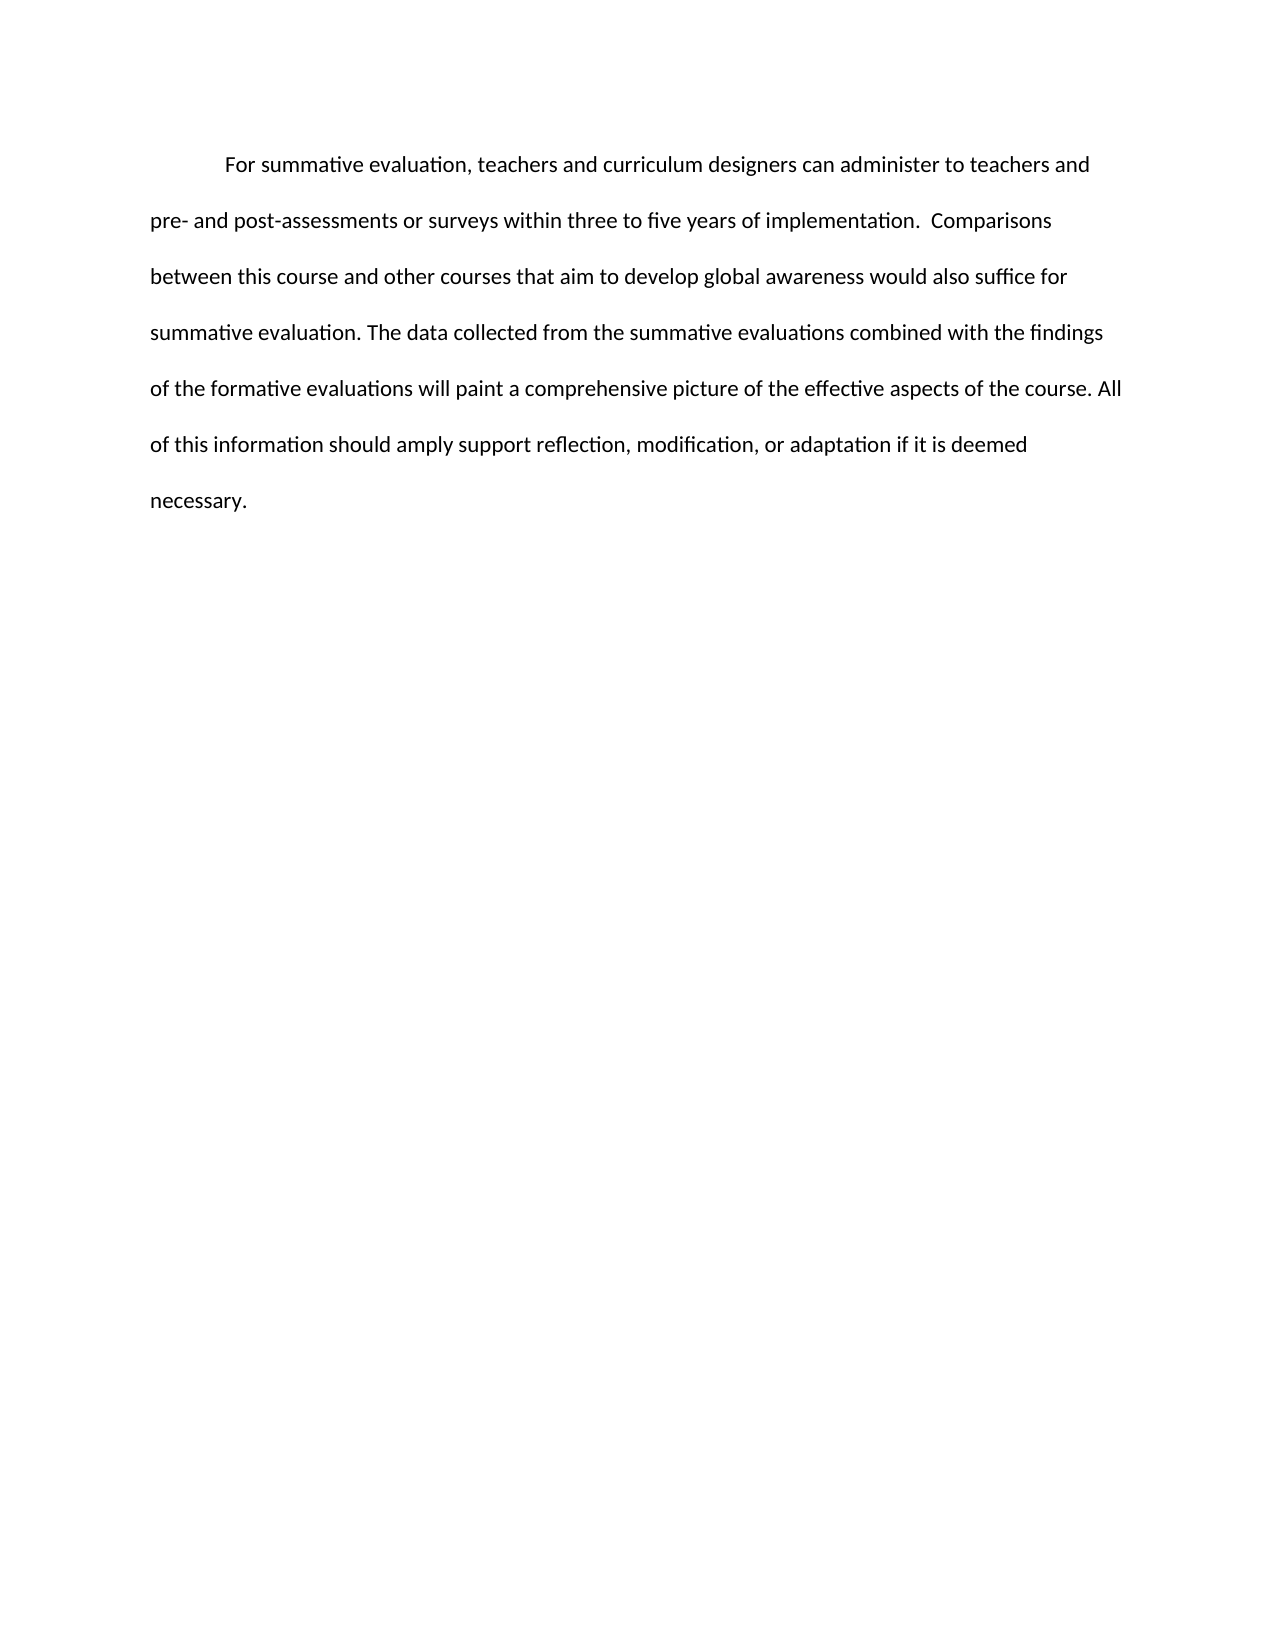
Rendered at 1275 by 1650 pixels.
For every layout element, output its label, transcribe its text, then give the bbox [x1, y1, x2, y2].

text For summative evaluation, teachers and curriculum designers can administer to teachers and pre- and post-assessments or surveys within three to five years of implementation. Comparisons between this course and other courses that aim to develop global awareness would also suffice for summative evaluation. The data collected from the summative evaluations combined with the findings of the formative evaluations will paint a comprehensive picture of the effective aspects of the course. All of this information should amply support reflection, modification, or adaptation if it is deemed necessary. [150, 150, 1125, 514]
